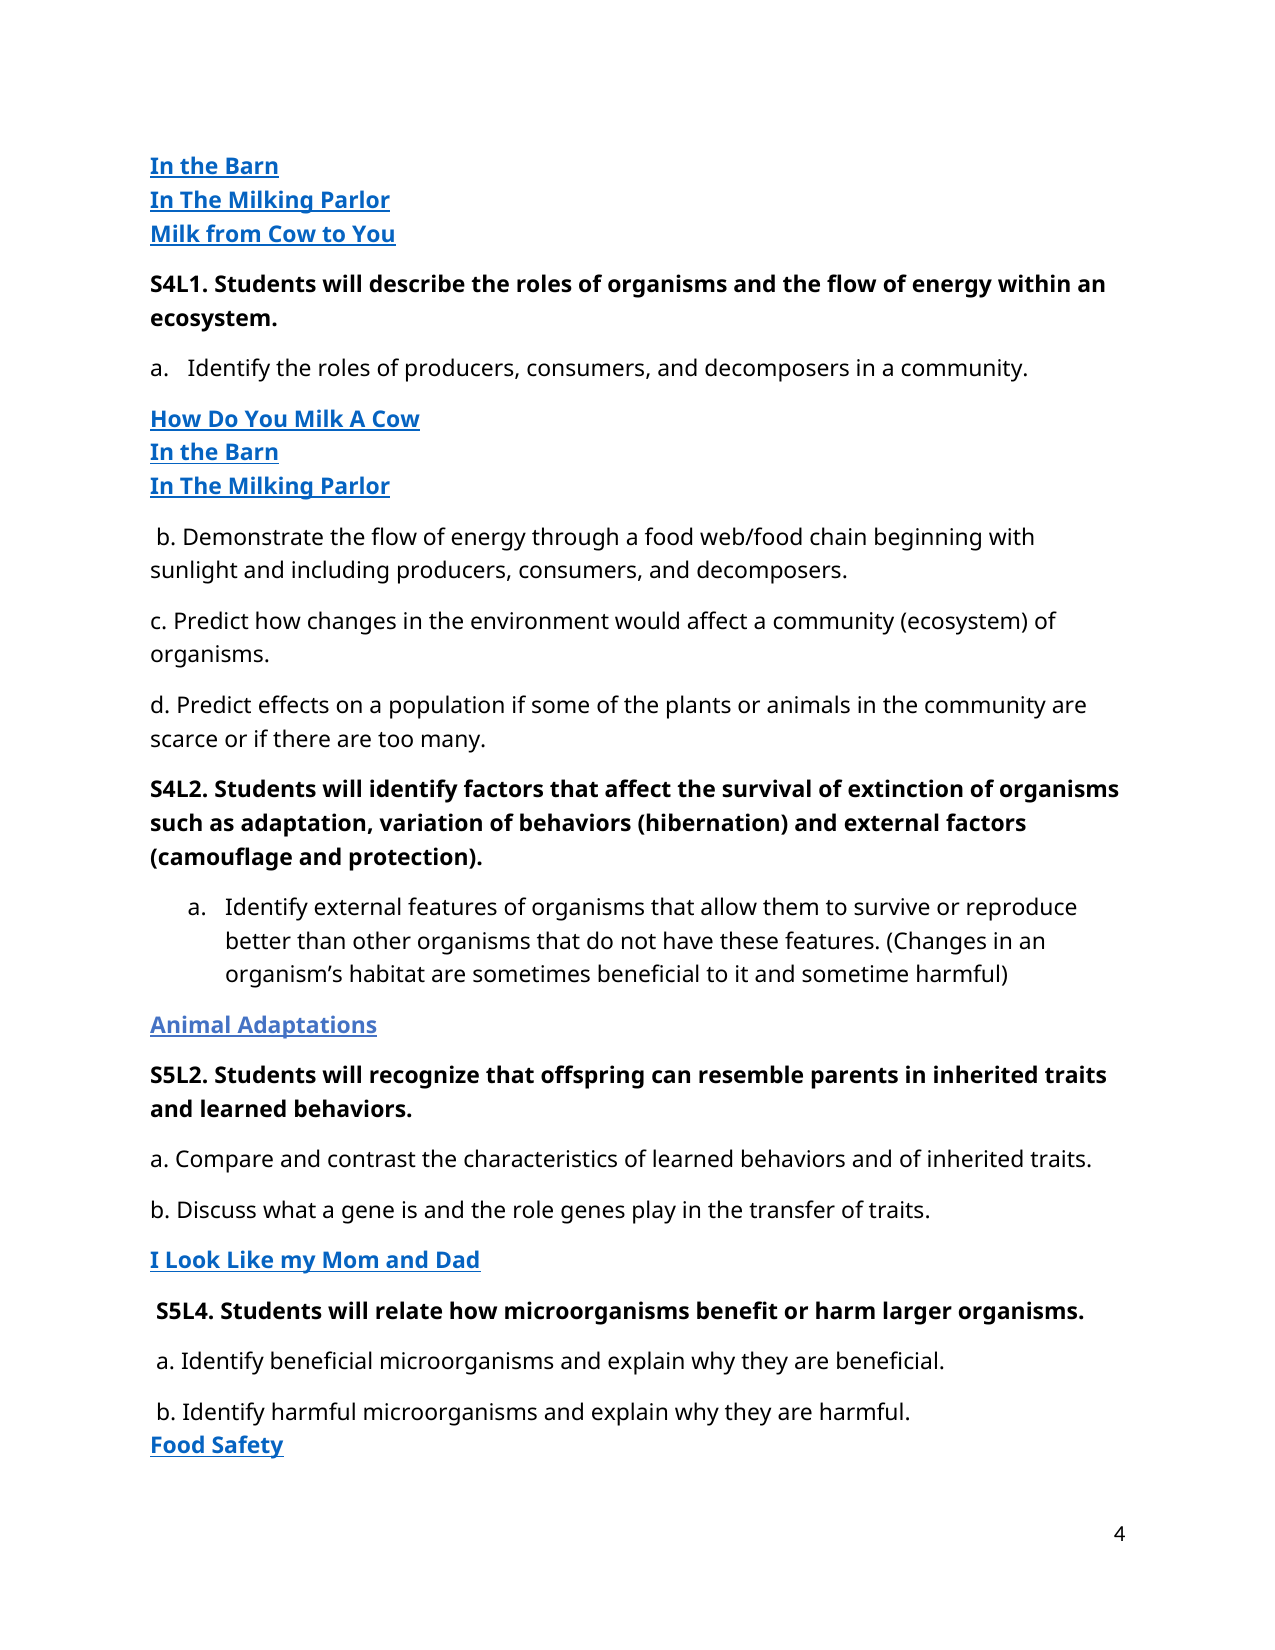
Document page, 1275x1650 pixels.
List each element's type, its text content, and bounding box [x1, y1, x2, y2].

text b. Discuss what a gene is and the role genes play in the transfer of traits. [150, 1194, 1125, 1225]
text d. Predict effects on a population if some of the plants or animals in the community are scarce or if there are too many. [150, 689, 1125, 754]
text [150, 1395, 1125, 1460]
text b. Demonstrate the flow of energy through a food web/food chain beginning with sunlight and including producers, consumers, and decomposers. [150, 520, 1125, 585]
text c. Predict how changes in the environment would affect a community (ecosystem) of organisms. [150, 604, 1125, 669]
text How Do You Milk A Cow In the Barn In The Milking Parlor [150, 402, 1125, 501]
text S5L4. Students will relate how microorganisms benefit or harm larger organisms. [150, 1294, 1125, 1326]
text Animal Adaptations [150, 1009, 1125, 1040]
text In the Barn In The Milking Parlor Milk from Cow to You [150, 150, 1125, 249]
text a. Identify beneficial microorganisms and explain why they are beneficial. [150, 1345, 1125, 1376]
text I Look Like my Mom and Dad [150, 1244, 1125, 1275]
text S5L2. Students will recognize that offspring can resemble parents in inherited traits and learned behaviors. [150, 1059, 1125, 1124]
list Identify the roles of producers, consumers, and decomposers in a community. [150, 352, 1125, 383]
text S4L1. Students will describe the roles of organisms and the flow of energy within an ecosystem. [150, 268, 1125, 333]
list Identify external features of organisms that allow them to survive or reproduce better than other organisms that do not have these features. (Changes in an organism’s habitat are sometimes beneficial to it and sometime harmful) [187, 891, 1125, 989]
text S4L2. Students will identify factors that affect the survival of extinction of organisms such as adaptation, variation of behaviors (hibernation) and external factors (camouflage and protection). [150, 773, 1125, 872]
text a. Compare and contrast the characteristics of learned behaviors and of inherited traits. [150, 1143, 1125, 1174]
